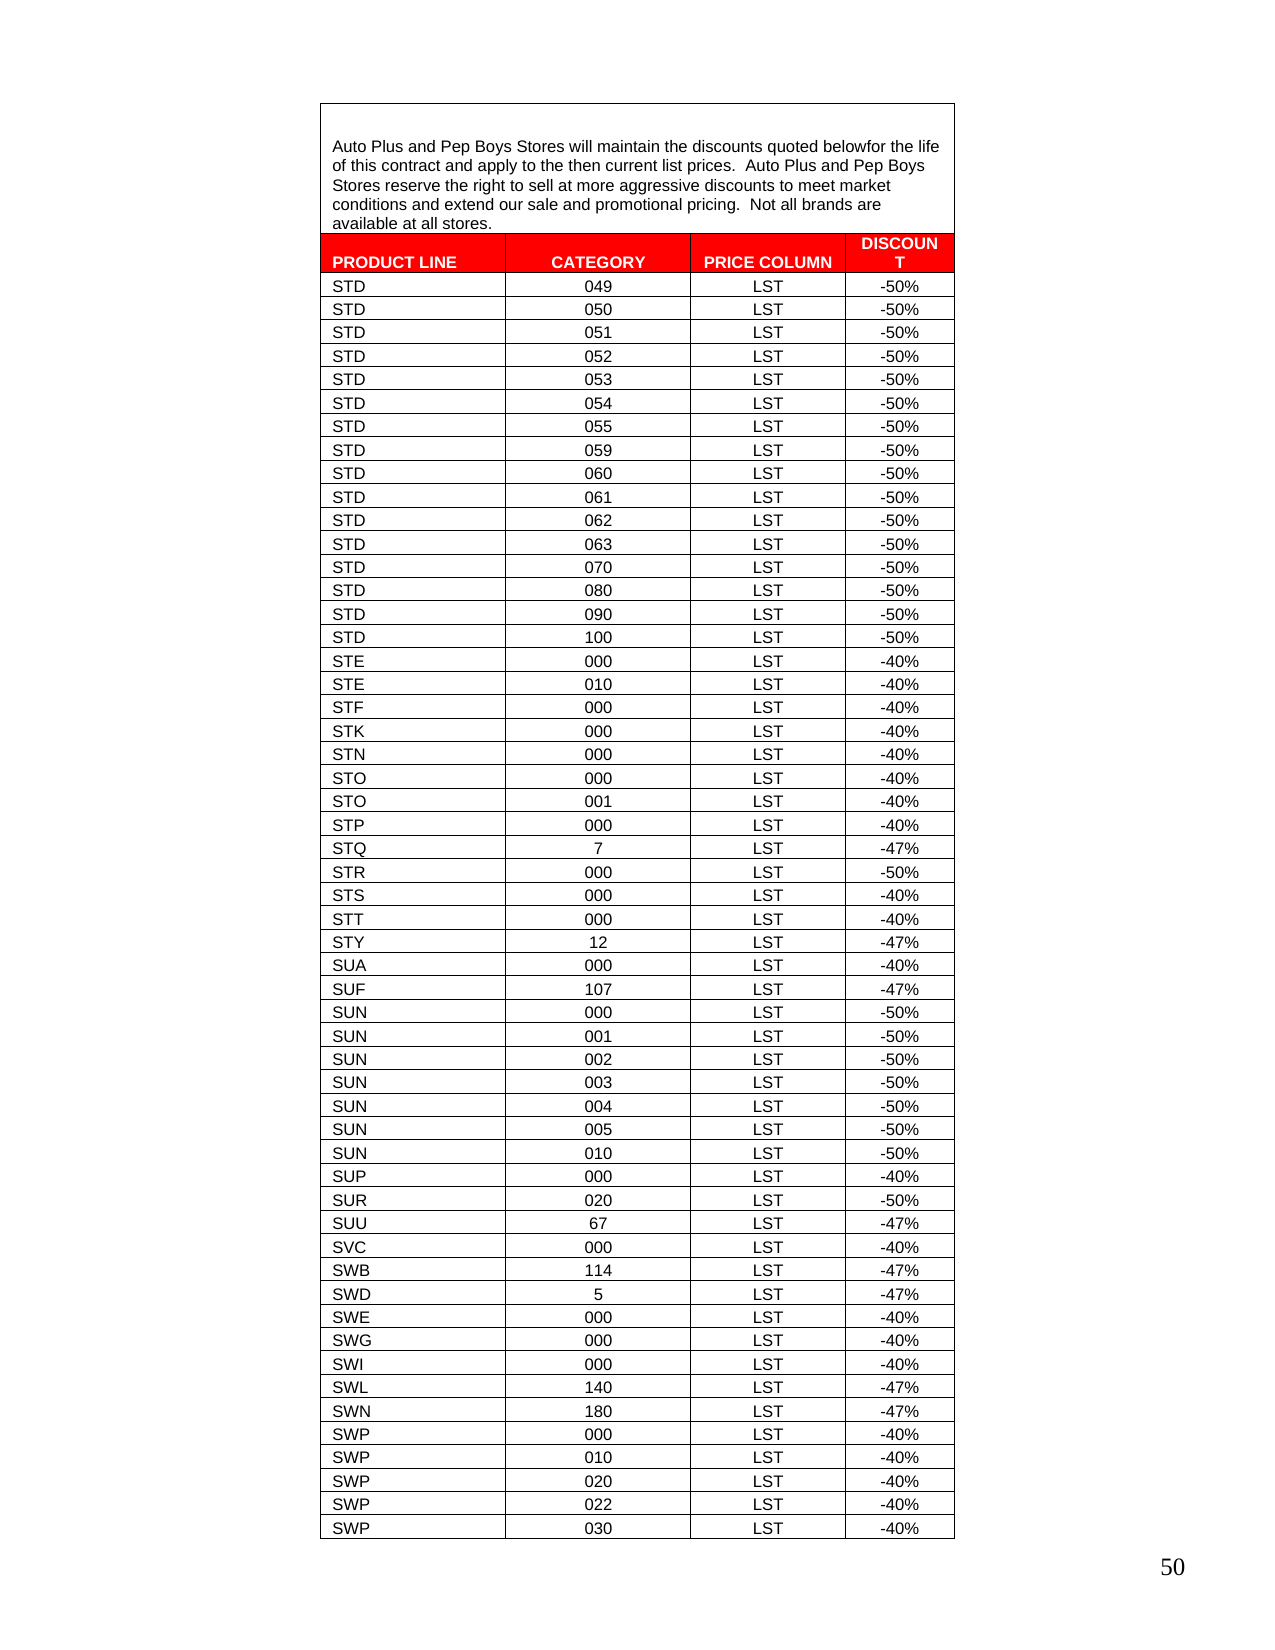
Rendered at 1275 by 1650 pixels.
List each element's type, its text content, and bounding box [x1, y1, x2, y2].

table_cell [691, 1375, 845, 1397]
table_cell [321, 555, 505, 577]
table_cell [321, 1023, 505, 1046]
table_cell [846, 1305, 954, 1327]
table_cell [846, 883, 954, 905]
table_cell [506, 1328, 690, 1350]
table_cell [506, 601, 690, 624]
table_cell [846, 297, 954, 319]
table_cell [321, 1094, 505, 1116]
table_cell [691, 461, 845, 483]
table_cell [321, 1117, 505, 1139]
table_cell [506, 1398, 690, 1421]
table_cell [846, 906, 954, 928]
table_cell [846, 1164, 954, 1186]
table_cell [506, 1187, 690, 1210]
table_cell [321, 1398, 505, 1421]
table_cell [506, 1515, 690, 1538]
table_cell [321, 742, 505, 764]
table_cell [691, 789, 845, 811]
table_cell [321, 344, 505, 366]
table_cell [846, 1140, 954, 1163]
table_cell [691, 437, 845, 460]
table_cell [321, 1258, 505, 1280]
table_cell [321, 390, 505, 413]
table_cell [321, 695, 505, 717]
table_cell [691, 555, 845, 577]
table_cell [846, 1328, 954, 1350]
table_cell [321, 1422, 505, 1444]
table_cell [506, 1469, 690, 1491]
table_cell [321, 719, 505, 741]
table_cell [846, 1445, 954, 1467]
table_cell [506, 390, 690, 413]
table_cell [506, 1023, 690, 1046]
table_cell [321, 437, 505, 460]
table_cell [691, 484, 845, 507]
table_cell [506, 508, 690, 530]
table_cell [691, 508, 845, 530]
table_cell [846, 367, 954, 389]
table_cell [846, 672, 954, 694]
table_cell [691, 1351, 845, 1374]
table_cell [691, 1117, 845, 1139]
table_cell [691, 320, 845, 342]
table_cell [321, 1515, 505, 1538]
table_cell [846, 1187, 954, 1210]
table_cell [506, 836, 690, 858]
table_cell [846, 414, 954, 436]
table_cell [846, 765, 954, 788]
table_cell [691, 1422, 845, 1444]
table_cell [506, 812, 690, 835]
table_cell PRICE COLUMN [691, 234, 845, 272]
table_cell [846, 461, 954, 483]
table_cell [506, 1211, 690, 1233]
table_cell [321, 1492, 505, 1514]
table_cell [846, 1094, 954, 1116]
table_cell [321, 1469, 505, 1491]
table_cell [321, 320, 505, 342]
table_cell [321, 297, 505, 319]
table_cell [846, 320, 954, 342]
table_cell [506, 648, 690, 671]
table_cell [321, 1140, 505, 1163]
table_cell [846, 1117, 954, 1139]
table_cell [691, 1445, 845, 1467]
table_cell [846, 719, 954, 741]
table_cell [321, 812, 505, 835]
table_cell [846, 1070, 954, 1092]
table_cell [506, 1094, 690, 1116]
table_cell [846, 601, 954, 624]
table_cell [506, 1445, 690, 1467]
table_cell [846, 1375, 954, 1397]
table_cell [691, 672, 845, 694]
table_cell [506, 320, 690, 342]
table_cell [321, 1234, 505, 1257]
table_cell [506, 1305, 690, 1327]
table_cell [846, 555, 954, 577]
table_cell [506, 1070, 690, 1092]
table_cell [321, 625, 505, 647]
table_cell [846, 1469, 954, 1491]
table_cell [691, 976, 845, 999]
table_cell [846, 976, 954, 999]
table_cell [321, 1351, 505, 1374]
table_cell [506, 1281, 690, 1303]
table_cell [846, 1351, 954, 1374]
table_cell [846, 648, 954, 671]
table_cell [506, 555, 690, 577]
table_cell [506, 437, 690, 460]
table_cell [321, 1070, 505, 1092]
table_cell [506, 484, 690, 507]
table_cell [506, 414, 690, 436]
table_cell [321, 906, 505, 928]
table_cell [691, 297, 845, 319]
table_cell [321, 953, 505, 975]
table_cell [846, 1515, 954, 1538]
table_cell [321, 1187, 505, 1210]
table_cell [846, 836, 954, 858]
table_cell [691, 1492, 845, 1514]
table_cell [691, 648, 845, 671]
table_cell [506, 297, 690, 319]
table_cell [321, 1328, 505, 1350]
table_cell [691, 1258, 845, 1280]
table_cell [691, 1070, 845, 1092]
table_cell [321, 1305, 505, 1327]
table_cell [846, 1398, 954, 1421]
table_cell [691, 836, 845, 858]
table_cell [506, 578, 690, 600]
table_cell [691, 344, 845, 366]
table_cell CATEGORY [506, 234, 690, 272]
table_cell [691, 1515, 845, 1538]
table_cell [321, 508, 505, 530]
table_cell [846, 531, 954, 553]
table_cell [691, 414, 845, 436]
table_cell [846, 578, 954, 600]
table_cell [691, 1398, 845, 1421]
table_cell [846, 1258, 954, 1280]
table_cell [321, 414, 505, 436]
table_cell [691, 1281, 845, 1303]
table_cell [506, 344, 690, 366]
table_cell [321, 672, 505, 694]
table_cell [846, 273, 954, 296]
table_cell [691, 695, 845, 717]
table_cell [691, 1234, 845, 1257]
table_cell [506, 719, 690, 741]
table_header Auto Plus and Pep Boys Stores will maintain the discounts quoted belowfor the life of this contract and apply to the then current list prices. Auto Plus and Pep Boys Stores reserve the right to sell at more aggressive discounts to meet market conditions and extend our sale and promotional pricing. Not all brands are available at all stores. [321, 104, 954, 233]
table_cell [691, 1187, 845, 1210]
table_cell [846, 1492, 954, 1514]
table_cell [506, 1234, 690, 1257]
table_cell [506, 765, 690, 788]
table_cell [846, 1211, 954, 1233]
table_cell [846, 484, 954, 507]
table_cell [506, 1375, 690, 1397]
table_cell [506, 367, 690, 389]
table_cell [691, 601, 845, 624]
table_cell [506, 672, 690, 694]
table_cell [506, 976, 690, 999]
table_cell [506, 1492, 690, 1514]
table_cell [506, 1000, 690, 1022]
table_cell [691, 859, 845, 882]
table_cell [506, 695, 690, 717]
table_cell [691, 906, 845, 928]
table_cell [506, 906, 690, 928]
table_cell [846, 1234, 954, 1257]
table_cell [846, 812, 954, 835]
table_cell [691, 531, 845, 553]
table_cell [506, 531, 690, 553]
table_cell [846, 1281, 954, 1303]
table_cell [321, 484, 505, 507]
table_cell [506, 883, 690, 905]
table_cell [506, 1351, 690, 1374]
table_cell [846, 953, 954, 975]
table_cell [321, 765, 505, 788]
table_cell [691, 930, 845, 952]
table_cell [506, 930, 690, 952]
table_cell DISCOUNT [846, 234, 954, 272]
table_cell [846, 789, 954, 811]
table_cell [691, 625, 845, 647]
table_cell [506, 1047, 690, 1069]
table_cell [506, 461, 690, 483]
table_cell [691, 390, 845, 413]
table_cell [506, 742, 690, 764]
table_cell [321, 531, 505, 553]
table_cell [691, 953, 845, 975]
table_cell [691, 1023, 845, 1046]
table_cell PRODUCT LINE [321, 234, 505, 272]
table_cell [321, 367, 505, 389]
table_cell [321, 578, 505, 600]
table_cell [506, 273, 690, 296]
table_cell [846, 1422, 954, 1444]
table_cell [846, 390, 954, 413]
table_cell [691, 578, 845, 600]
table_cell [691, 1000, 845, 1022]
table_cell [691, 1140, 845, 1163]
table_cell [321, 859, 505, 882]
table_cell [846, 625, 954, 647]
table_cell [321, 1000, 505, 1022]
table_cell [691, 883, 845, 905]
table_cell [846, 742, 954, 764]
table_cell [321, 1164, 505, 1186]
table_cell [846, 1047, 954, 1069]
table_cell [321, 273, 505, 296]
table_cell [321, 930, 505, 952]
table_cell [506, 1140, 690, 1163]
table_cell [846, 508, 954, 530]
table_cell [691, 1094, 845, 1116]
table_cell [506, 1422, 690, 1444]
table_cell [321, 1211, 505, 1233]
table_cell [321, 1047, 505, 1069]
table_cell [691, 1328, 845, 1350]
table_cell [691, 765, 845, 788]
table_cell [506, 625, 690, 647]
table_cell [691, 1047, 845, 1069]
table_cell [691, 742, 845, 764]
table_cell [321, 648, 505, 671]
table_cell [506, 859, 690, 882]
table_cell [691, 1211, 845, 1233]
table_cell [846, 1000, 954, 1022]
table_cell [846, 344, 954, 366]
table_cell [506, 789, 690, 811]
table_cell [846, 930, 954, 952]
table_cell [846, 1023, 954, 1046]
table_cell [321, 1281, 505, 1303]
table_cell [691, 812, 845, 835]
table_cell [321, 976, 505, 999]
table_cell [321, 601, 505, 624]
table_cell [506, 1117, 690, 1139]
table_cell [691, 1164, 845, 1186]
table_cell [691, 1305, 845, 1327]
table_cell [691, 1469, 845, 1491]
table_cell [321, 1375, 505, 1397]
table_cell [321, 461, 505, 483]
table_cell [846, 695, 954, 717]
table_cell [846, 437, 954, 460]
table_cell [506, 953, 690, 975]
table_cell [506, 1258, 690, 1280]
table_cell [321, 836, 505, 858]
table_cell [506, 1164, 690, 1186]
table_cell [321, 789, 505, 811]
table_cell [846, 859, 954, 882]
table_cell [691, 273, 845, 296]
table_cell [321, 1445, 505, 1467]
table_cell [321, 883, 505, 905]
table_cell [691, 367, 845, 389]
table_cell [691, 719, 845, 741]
